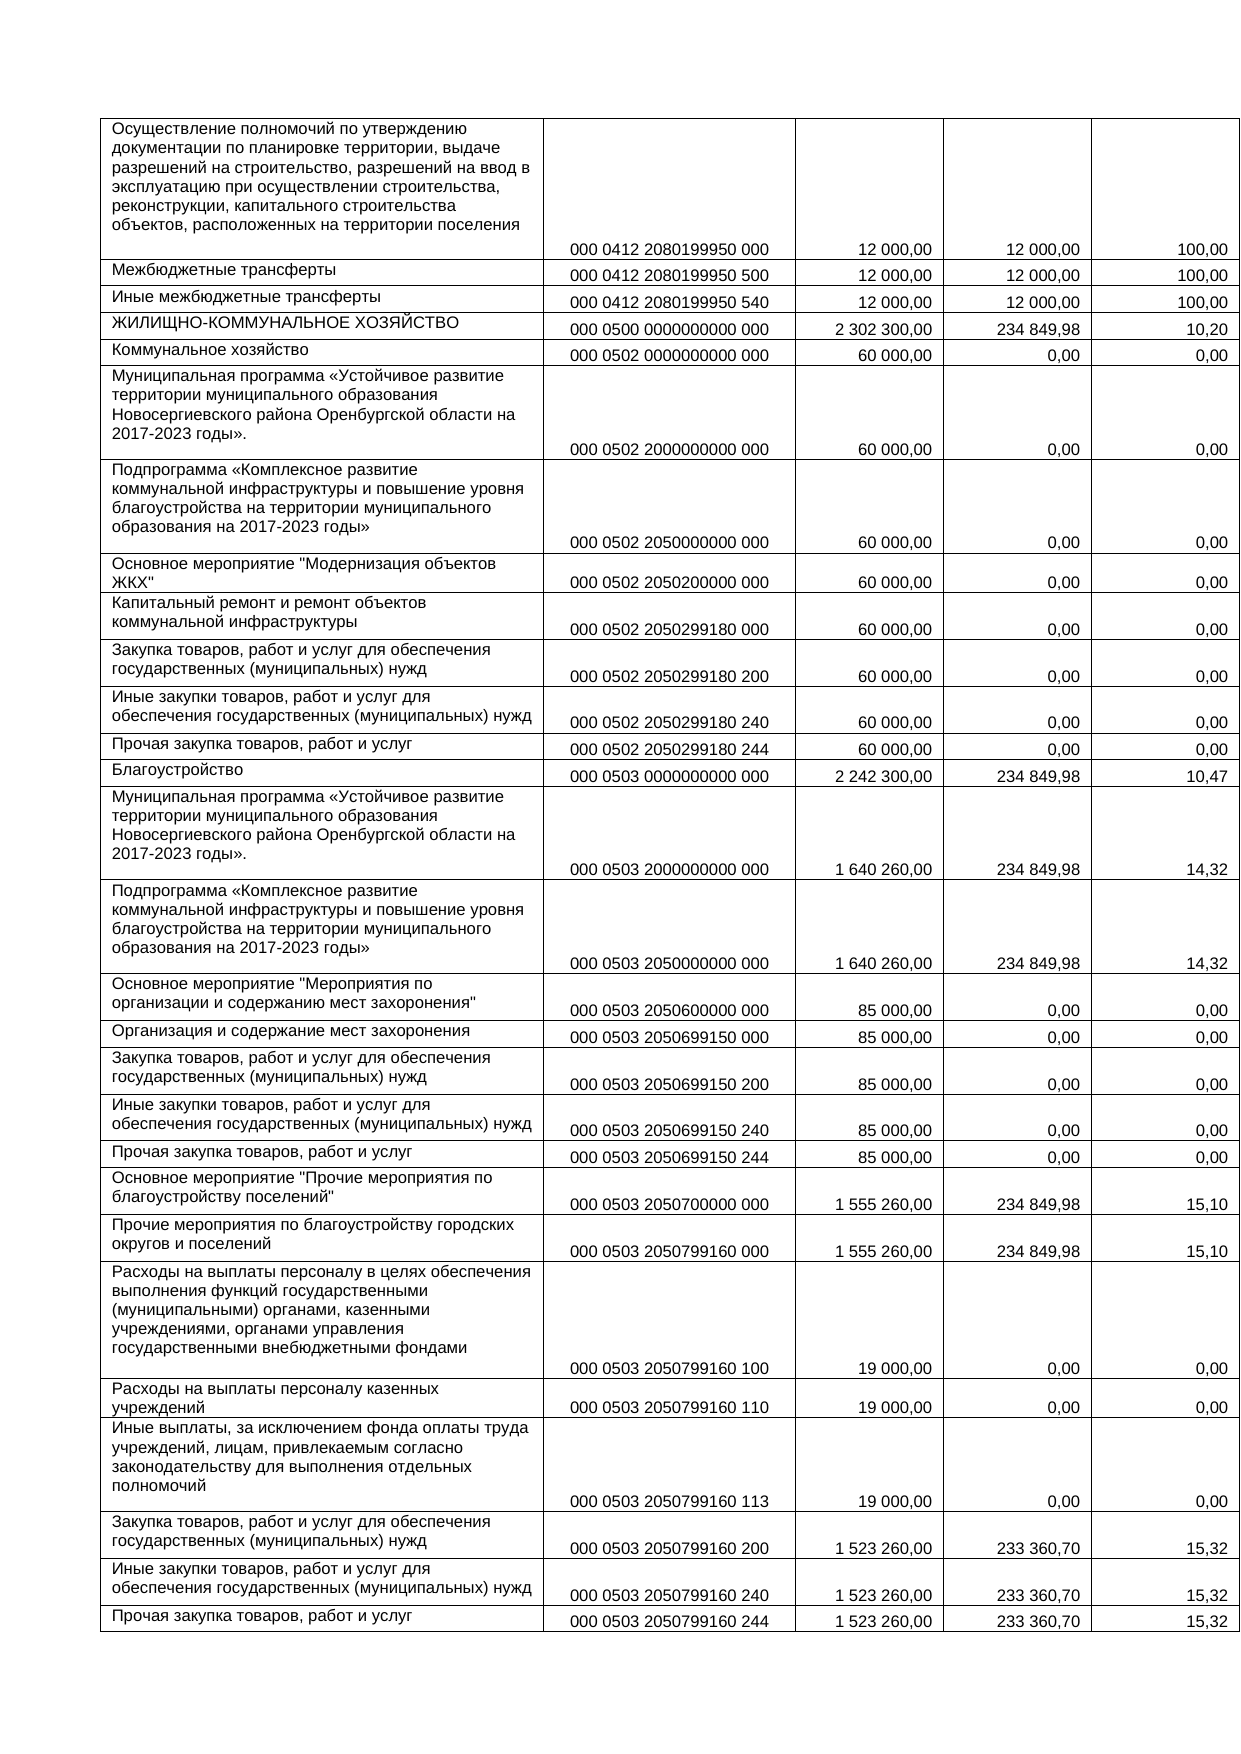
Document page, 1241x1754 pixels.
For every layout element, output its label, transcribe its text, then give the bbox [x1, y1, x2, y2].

table_cell 60 000,00 [796, 640, 943, 686]
table_cell 000 0503 2050799160 113 [544, 1418, 795, 1511]
table_cell 0,00 [1092, 1379, 1239, 1417]
table_cell 000 0503 0000000000 000 [544, 760, 795, 786]
table_cell 100,00 [1092, 119, 1239, 259]
table_cell 15,10 [1092, 1215, 1239, 1261]
table_cell 1 523 260,00 [796, 1559, 943, 1605]
table_cell 0,00 [1092, 340, 1239, 365]
table_cell 12 000,00 [796, 286, 943, 312]
table_cell 12 000,00 [796, 119, 943, 259]
table_cell 1 640 260,00 [796, 787, 943, 879]
table_cell 15,10 [1092, 1168, 1239, 1214]
table_cell 0,00 [1092, 1021, 1239, 1047]
table_cell 233 360,70 [944, 1559, 1091, 1605]
table_cell 0,00 [944, 974, 1091, 1020]
table_cell 0,00 [944, 340, 1091, 365]
table_cell 10,20 [1092, 313, 1239, 338]
table_cell 000 0502 2050000000 000 [544, 460, 795, 552]
table_cell 000 0412 2080199950 500 [544, 260, 795, 285]
table_cell 0,00 [1092, 593, 1239, 639]
table_cell Расходы на выплаты персоналу казенных учреждений [101, 1379, 543, 1417]
table_cell 0,00 [944, 366, 1091, 459]
table_cell 000 0503 2050699150 244 [544, 1141, 795, 1167]
table_cell Иные межбюджетные трансферты [101, 286, 543, 312]
table_cell 000 0412 2080199950 000 [544, 119, 795, 259]
table_cell 000 0503 2050699150 240 [544, 1095, 795, 1140]
table_cell Иные закупки товаров, работ и услуг для обеспечения государственных (муниципальных) нужд [101, 1095, 543, 1140]
table_cell 1 555 260,00 [796, 1215, 943, 1261]
table_cell 000 0503 2050600000 000 [544, 974, 795, 1020]
table_cell 000 0502 2000000000 000 [544, 366, 795, 459]
table_cell 0,00 [944, 460, 1091, 552]
table_cell 0,00 [1092, 554, 1239, 592]
table_cell 000 0412 2080199950 540 [544, 286, 795, 312]
table_cell 2 242 300,00 [796, 760, 943, 786]
table_cell Расходы на выплаты персоналу в целях обеспечения выполнения функций государственными (муниципальными) органами, казенными учреждениями, органами управления государственными внебюджетными фондами [101, 1262, 543, 1378]
table_cell Прочая закупка товаров, работ и услуг [101, 1606, 543, 1631]
table_cell 0,00 [1092, 1262, 1239, 1378]
table_cell 19 000,00 [796, 1418, 943, 1511]
table_cell 000 0503 2000000000 000 [544, 787, 795, 879]
table_cell Благоустройство [101, 760, 543, 786]
table_cell Иные закупки товаров, работ и услуг для обеспечения государственных (муниципальных) нужд [101, 1559, 543, 1605]
table_cell Подпрограмма «Комплексное развитие коммунальной инфраструктуры и повышение уровня благоустройства на территории муниципального образования на 2017-2023 годы» [101, 880, 543, 973]
table_cell 0,00 [944, 1095, 1091, 1140]
table_cell 100,00 [1092, 260, 1239, 285]
table_cell Иные закупки товаров, работ и услуг для обеспечения государственных (муниципальных) нужд [101, 687, 543, 732]
table_cell 15,32 [1092, 1559, 1239, 1605]
table_cell Основное мероприятие "Мероприятия по организации и содержанию мест захоронения" [101, 974, 543, 1020]
table_cell Организация и содержание мест захоронения [101, 1021, 543, 1047]
table_cell 0,00 [1092, 366, 1239, 459]
table_cell 60 000,00 [796, 593, 943, 639]
table_cell Муниципальная программа «Устойчивое развитие территории муниципального образования Новосергиевского района Оренбургской области на 2017-2023 годы». [101, 366, 543, 459]
table_cell 0,00 [1092, 1418, 1239, 1511]
table_cell 2 302 300,00 [796, 313, 943, 338]
table_cell 000 0503 2050799160 200 [544, 1512, 795, 1558]
table_cell 60 000,00 [796, 687, 943, 732]
table_cell 60 000,00 [796, 554, 943, 592]
table_cell Подпрограмма «Комплексное развитие коммунальной инфраструктуры и повышение уровня благоустройства на территории муниципального образования на 2017-2023 годы» [101, 460, 543, 552]
table_cell 12 000,00 [944, 119, 1091, 259]
table_cell 234 849,98 [944, 787, 1091, 879]
table_cell 234 849,98 [944, 760, 1091, 786]
table_cell 0,00 [944, 554, 1091, 592]
table_cell 000 0503 2050000000 000 [544, 880, 795, 973]
table_cell 0,00 [1092, 1141, 1239, 1167]
table_cell 1 523 260,00 [796, 1512, 943, 1558]
table_cell 0,00 [944, 1379, 1091, 1417]
table_cell 0,00 [944, 734, 1091, 759]
table_cell 12 000,00 [796, 260, 943, 285]
table_cell 0,00 [944, 687, 1091, 732]
table_cell 233 360,70 [944, 1512, 1091, 1558]
table_cell 19 000,00 [796, 1262, 943, 1378]
table_cell 0,00 [944, 1418, 1091, 1511]
table_cell 15,32 [1092, 1606, 1239, 1631]
table_cell Прочая закупка товаров, работ и услуг [101, 1141, 543, 1167]
table_cell 0,00 [1092, 1095, 1239, 1140]
table_cell 12 000,00 [944, 260, 1091, 285]
table_cell 000 0503 2050799160 240 [544, 1559, 795, 1605]
table_cell 000 0503 2050699150 000 [544, 1021, 795, 1047]
table_cell 85 000,00 [796, 1141, 943, 1167]
table_cell 0,00 [944, 593, 1091, 639]
table_cell 1 523 260,00 [796, 1606, 943, 1631]
table_cell 000 0502 2050299180 000 [544, 593, 795, 639]
table_cell 100,00 [1092, 286, 1239, 312]
table_cell 234 849,98 [944, 1168, 1091, 1214]
table_cell Иные выплаты, за исключением фонда оплаты труда учреждений, лицам, привлекаемым согласно законодательству для выполнения отдельных полномочий [101, 1418, 543, 1511]
table_cell 60 000,00 [796, 460, 943, 552]
table_cell 000 0500 0000000000 000 [544, 313, 795, 338]
table_cell 60 000,00 [796, 734, 943, 759]
table_cell 000 0502 0000000000 000 [544, 340, 795, 365]
table_cell 234 849,98 [944, 880, 1091, 973]
table_cell ЖИЛИЩНО-КОММУНАЛЬНОЕ ХОЗЯЙСТВО [101, 313, 543, 338]
table_cell Закупка товаров, работ и услуг для обеспечения государственных (муниципальных) нужд [101, 640, 543, 686]
table_cell 85 000,00 [796, 1048, 943, 1093]
table_cell 14,32 [1092, 787, 1239, 879]
table_cell 234 849,98 [944, 313, 1091, 338]
table_cell 0,00 [1092, 687, 1239, 732]
table_cell 233 360,70 [944, 1606, 1091, 1631]
table_cell 0,00 [1092, 974, 1239, 1020]
table_cell 0,00 [1092, 640, 1239, 686]
table_cell 0,00 [1092, 734, 1239, 759]
table_cell 85 000,00 [796, 974, 943, 1020]
table_cell 000 0503 2050799160 110 [544, 1379, 795, 1417]
table_cell 000 0502 2050299180 240 [544, 687, 795, 732]
table_cell 0,00 [1092, 1048, 1239, 1093]
table_cell 85 000,00 [796, 1021, 943, 1047]
table_cell 19 000,00 [796, 1379, 943, 1417]
table_cell 000 0503 2050799160 000 [544, 1215, 795, 1261]
table_cell 000 0503 2050699150 200 [544, 1048, 795, 1093]
table_cell 234 849,98 [944, 1215, 1091, 1261]
table_cell 60 000,00 [796, 366, 943, 459]
table_cell 000 0502 2050200000 000 [544, 554, 795, 592]
table_cell 000 0502 2050299180 244 [544, 734, 795, 759]
table_cell 14,32 [1092, 880, 1239, 973]
table_cell Закупка товаров, работ и услуг для обеспечения государственных (муниципальных) нужд [101, 1512, 543, 1558]
table_cell 12 000,00 [944, 286, 1091, 312]
table_cell 15,32 [1092, 1512, 1239, 1558]
table_cell 000 0503 2050700000 000 [544, 1168, 795, 1214]
table_cell 000 0503 2050799160 244 [544, 1606, 795, 1631]
table_cell Коммунальное хозяйство [101, 340, 543, 365]
table_cell Закупка товаров, работ и услуг для обеспечения государственных (муниципальных) нужд [101, 1048, 543, 1093]
table_cell Капитальный ремонт и ремонт объектов коммунальной инфраструктуры [101, 593, 543, 639]
table_cell 1 555 260,00 [796, 1168, 943, 1214]
table_cell 0,00 [944, 1141, 1091, 1167]
table_cell Основное мероприятие "Прочие мероприятия по благоустройству поселений" [101, 1168, 543, 1214]
table_cell 85 000,00 [796, 1095, 943, 1140]
table_cell 60 000,00 [796, 340, 943, 365]
table_cell Осуществление полномочий по утверждению документации по планировке территории, выдаче разрешений на строительство, разрешений на ввод в эксплуатацию при осуществлении строительства, реконструкции, капитального строительства объектов, расположенных на территории поселения [101, 119, 543, 259]
table_cell 0,00 [944, 640, 1091, 686]
table_cell 0,00 [1092, 460, 1239, 552]
table_cell Прочие мероприятия по благоустройству городских округов и поселений [101, 1215, 543, 1261]
table_cell 000 0503 2050799160 100 [544, 1262, 795, 1378]
table_cell Межбюджетные трансферты [101, 260, 543, 285]
table_cell 0,00 [944, 1048, 1091, 1093]
table_cell 10,47 [1092, 760, 1239, 786]
table_cell 0,00 [944, 1262, 1091, 1378]
table_cell 0,00 [944, 1021, 1091, 1047]
table_cell Прочая закупка товаров, работ и услуг [101, 734, 543, 759]
table_cell Основное мероприятие "Модернизация объектов ЖКХ" [101, 554, 543, 592]
table_cell 000 0502 2050299180 200 [544, 640, 795, 686]
table_cell 1 640 260,00 [796, 880, 943, 973]
table_cell Муниципальная программа «Устойчивое развитие территории муниципального образования Новосергиевского района Оренбургской области на 2017-2023 годы». [101, 787, 543, 879]
